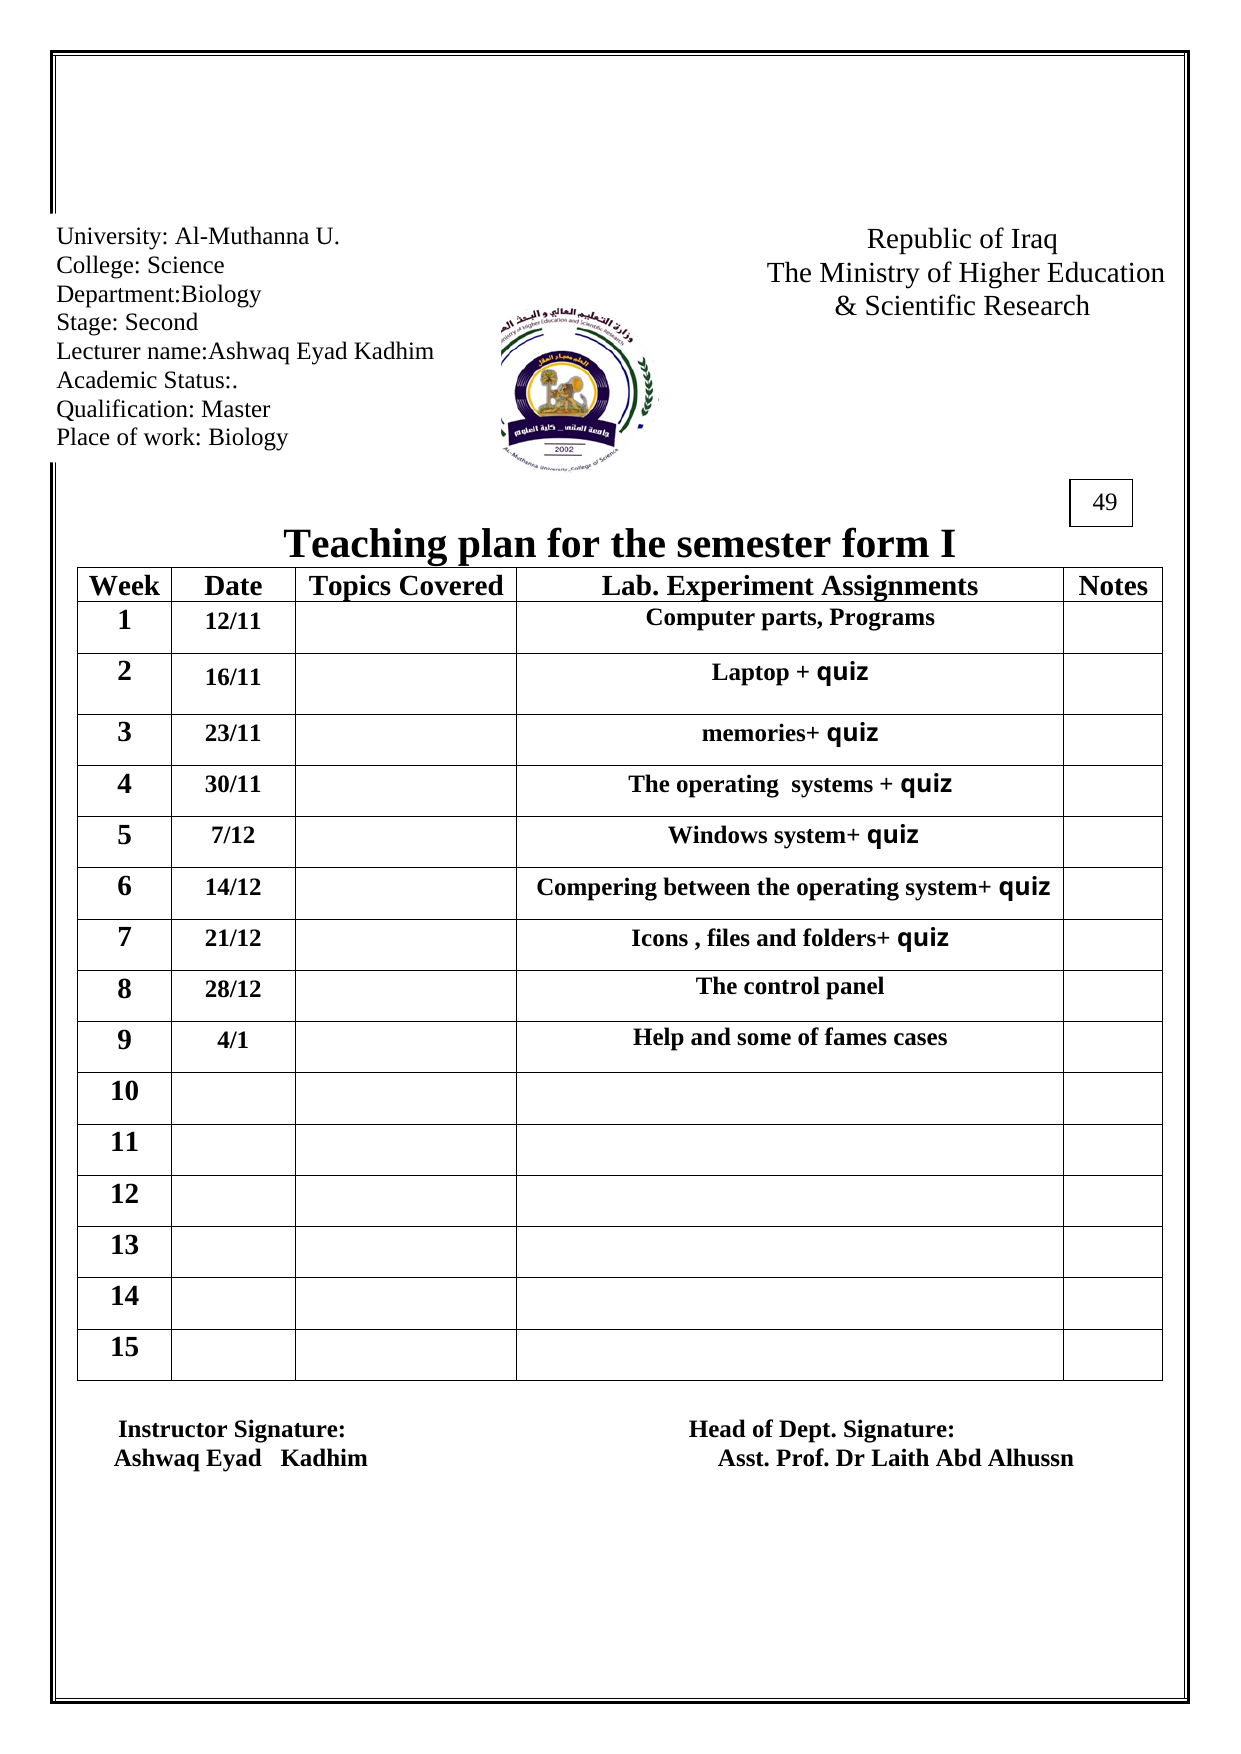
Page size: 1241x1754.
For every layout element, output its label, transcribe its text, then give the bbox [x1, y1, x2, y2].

table_cell Laptop + quiz [517, 654, 1063, 713]
table_cell 7/12 [172, 817, 295, 867]
text Ashwaq Eyad Kadhim Asst. Prof. Dr Laith Abd Alhussn [89, 1443, 1152, 1472]
table_cell 12/11 [172, 602, 295, 652]
table_cell [1064, 920, 1162, 970]
table_cell Icons , files and folders+ quiz [517, 920, 1063, 970]
table_cell [517, 1330, 1063, 1380]
table_cell [1064, 1227, 1162, 1277]
table_header Lab. Experiment Assignments [517, 568, 1063, 601]
table_cell [517, 1278, 1063, 1328]
table_cell [296, 602, 516, 652]
table_cell [1064, 971, 1162, 1021]
table_cell [172, 1125, 295, 1175]
table_cell [1064, 1278, 1162, 1328]
table_header Date [172, 568, 295, 601]
table_cell [172, 1073, 295, 1123]
table_cell [172, 1330, 295, 1380]
table_cell 14 [78, 1278, 171, 1328]
table_cell 10 [78, 1073, 171, 1123]
table_cell [517, 1227, 1063, 1277]
table_cell [1064, 1330, 1162, 1380]
table_cell [172, 1278, 295, 1328]
table_cell [172, 1176, 295, 1226]
table_header Notes [1064, 568, 1162, 601]
table_cell 6 [78, 868, 171, 918]
table_cell 23/11 [172, 715, 295, 765]
table_cell memories+ quiz [517, 715, 1063, 765]
table_cell [296, 920, 516, 970]
table_cell [296, 715, 516, 765]
table_cell Computer parts, Programs [517, 602, 1063, 652]
table_cell [1064, 1176, 1162, 1226]
table_cell [296, 654, 516, 713]
table_cell [296, 1125, 516, 1175]
table_cell 11 [78, 1125, 171, 1175]
table_cell 7 [78, 920, 171, 970]
table_cell 5 [78, 817, 171, 867]
picture [414, 290, 717, 490]
table_cell [1064, 817, 1162, 867]
table_cell Windows system+ quiz [517, 817, 1063, 867]
table_cell The control panel [517, 971, 1063, 1021]
table_cell 9 [78, 1022, 171, 1072]
table_cell [296, 1073, 516, 1123]
table_cell [296, 817, 516, 867]
table_cell Help and some of fames cases [517, 1022, 1063, 1072]
table_cell 30/11 [172, 766, 295, 816]
table_cell 13 [78, 1227, 171, 1277]
table_cell 28/12 [172, 971, 295, 1021]
table_cell Compering between the operating system+ quiz [517, 868, 1063, 918]
table_cell [1064, 602, 1162, 652]
table_cell [1064, 868, 1162, 918]
table_cell [172, 1227, 295, 1277]
text Teaching plan for the semester form I [89, 519, 1152, 567]
table_cell [517, 1125, 1063, 1175]
table_cell The operating systems + quiz [517, 766, 1063, 816]
table_cell 3 [78, 715, 171, 765]
table_cell [296, 1278, 516, 1328]
table_cell 21/12 [172, 920, 295, 970]
text Instructor Signature: Head of Dept. Signature: [89, 1414, 1152, 1443]
table_cell 4 [78, 766, 171, 816]
table_header Topics Covered [296, 568, 516, 601]
table_cell [1064, 1022, 1162, 1072]
table_cell 16/11 [172, 654, 295, 713]
table_cell [517, 1176, 1063, 1226]
table_cell 4/1 [172, 1022, 295, 1072]
table_cell [296, 1022, 516, 1072]
table_cell [1064, 1073, 1162, 1123]
table_cell [296, 868, 516, 918]
table_cell 1 [78, 602, 171, 652]
table_cell 12 [78, 1176, 171, 1226]
table_cell [1064, 715, 1162, 765]
table_cell [296, 1330, 516, 1380]
table_cell 2 [78, 654, 171, 713]
table_cell 8 [78, 971, 171, 1021]
table_cell [296, 766, 516, 816]
table_cell [517, 1073, 1063, 1123]
table_header Week [78, 568, 171, 601]
table_cell [296, 971, 516, 1021]
table_cell [1064, 1125, 1162, 1175]
table_cell [1064, 654, 1162, 713]
table_cell [1064, 766, 1162, 816]
table_cell [296, 1227, 516, 1277]
table_cell 14/12 [172, 868, 295, 918]
table_cell [296, 1176, 516, 1226]
table_cell 15 [78, 1330, 171, 1380]
